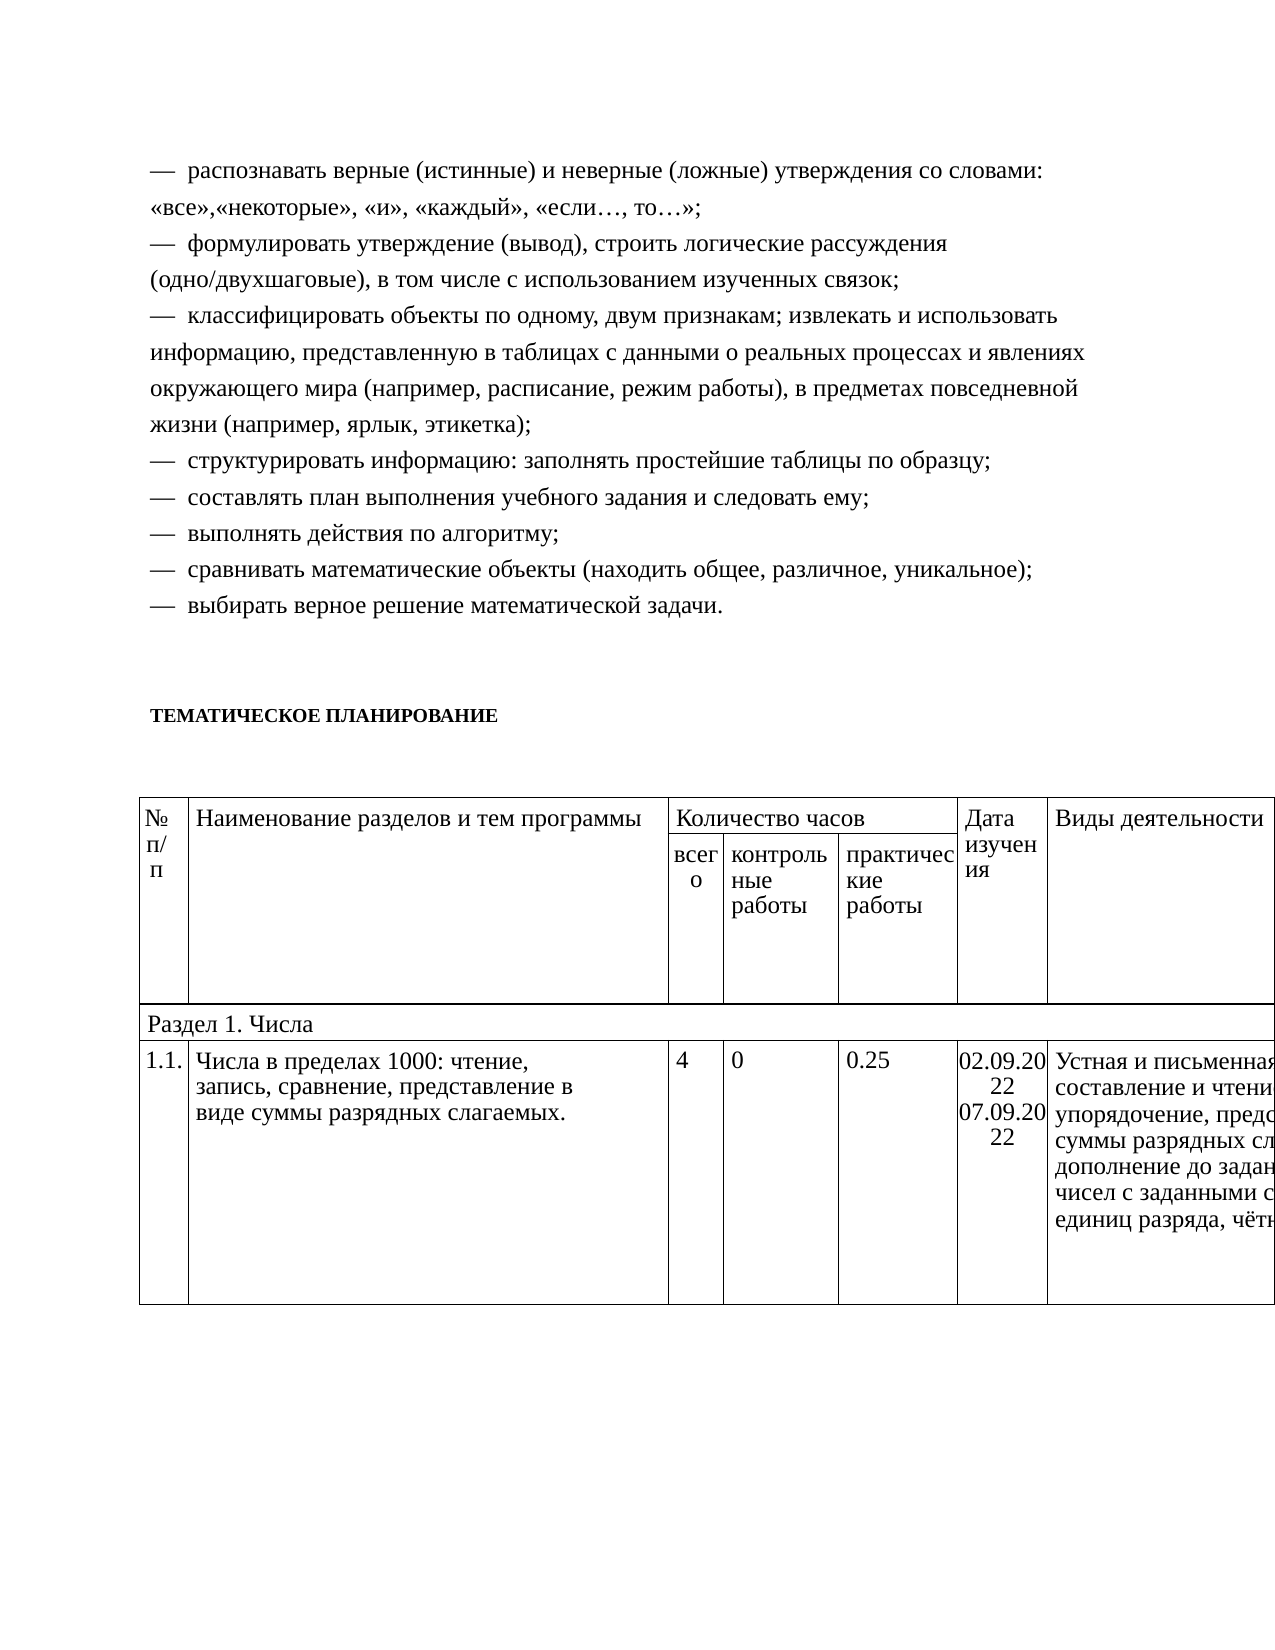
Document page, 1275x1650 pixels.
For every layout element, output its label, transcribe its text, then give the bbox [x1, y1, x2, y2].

table_header Количество часов [669, 798, 957, 833]
table_cell 02.09.2022 07.09.2022 [958, 1041, 1047, 1304]
table_cell контрольные работы [724, 834, 838, 1003]
table_cell 4 [669, 1041, 723, 1304]
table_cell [1048, 1041, 1274, 1304]
table_cell Раздел 1. Числа [140, 1005, 1274, 1040]
table_cell 0.25 [839, 1041, 957, 1304]
table_cell всего [669, 834, 723, 1003]
table_cell 0 [724, 1041, 838, 1304]
table_header Дата изучения [958, 798, 1047, 1003]
text ТЕМАТИЧЕСКОЕ ПЛАНИРОВАНИЕ [150, 702, 1125, 727]
table_cell 1.1. [140, 1041, 188, 1304]
table_cell практические работы [839, 834, 957, 1003]
table_cell Числа в пределах 1000: чтение, запись, сравнение, представление в виде суммы разрядных слагаемых. [189, 1041, 668, 1304]
table_header Виды деятельности [1048, 798, 1274, 1003]
table_header № п/п [140, 798, 188, 1003]
table_header Наименование разделов и тем программы [189, 798, 668, 1003]
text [150, 150, 1125, 621]
